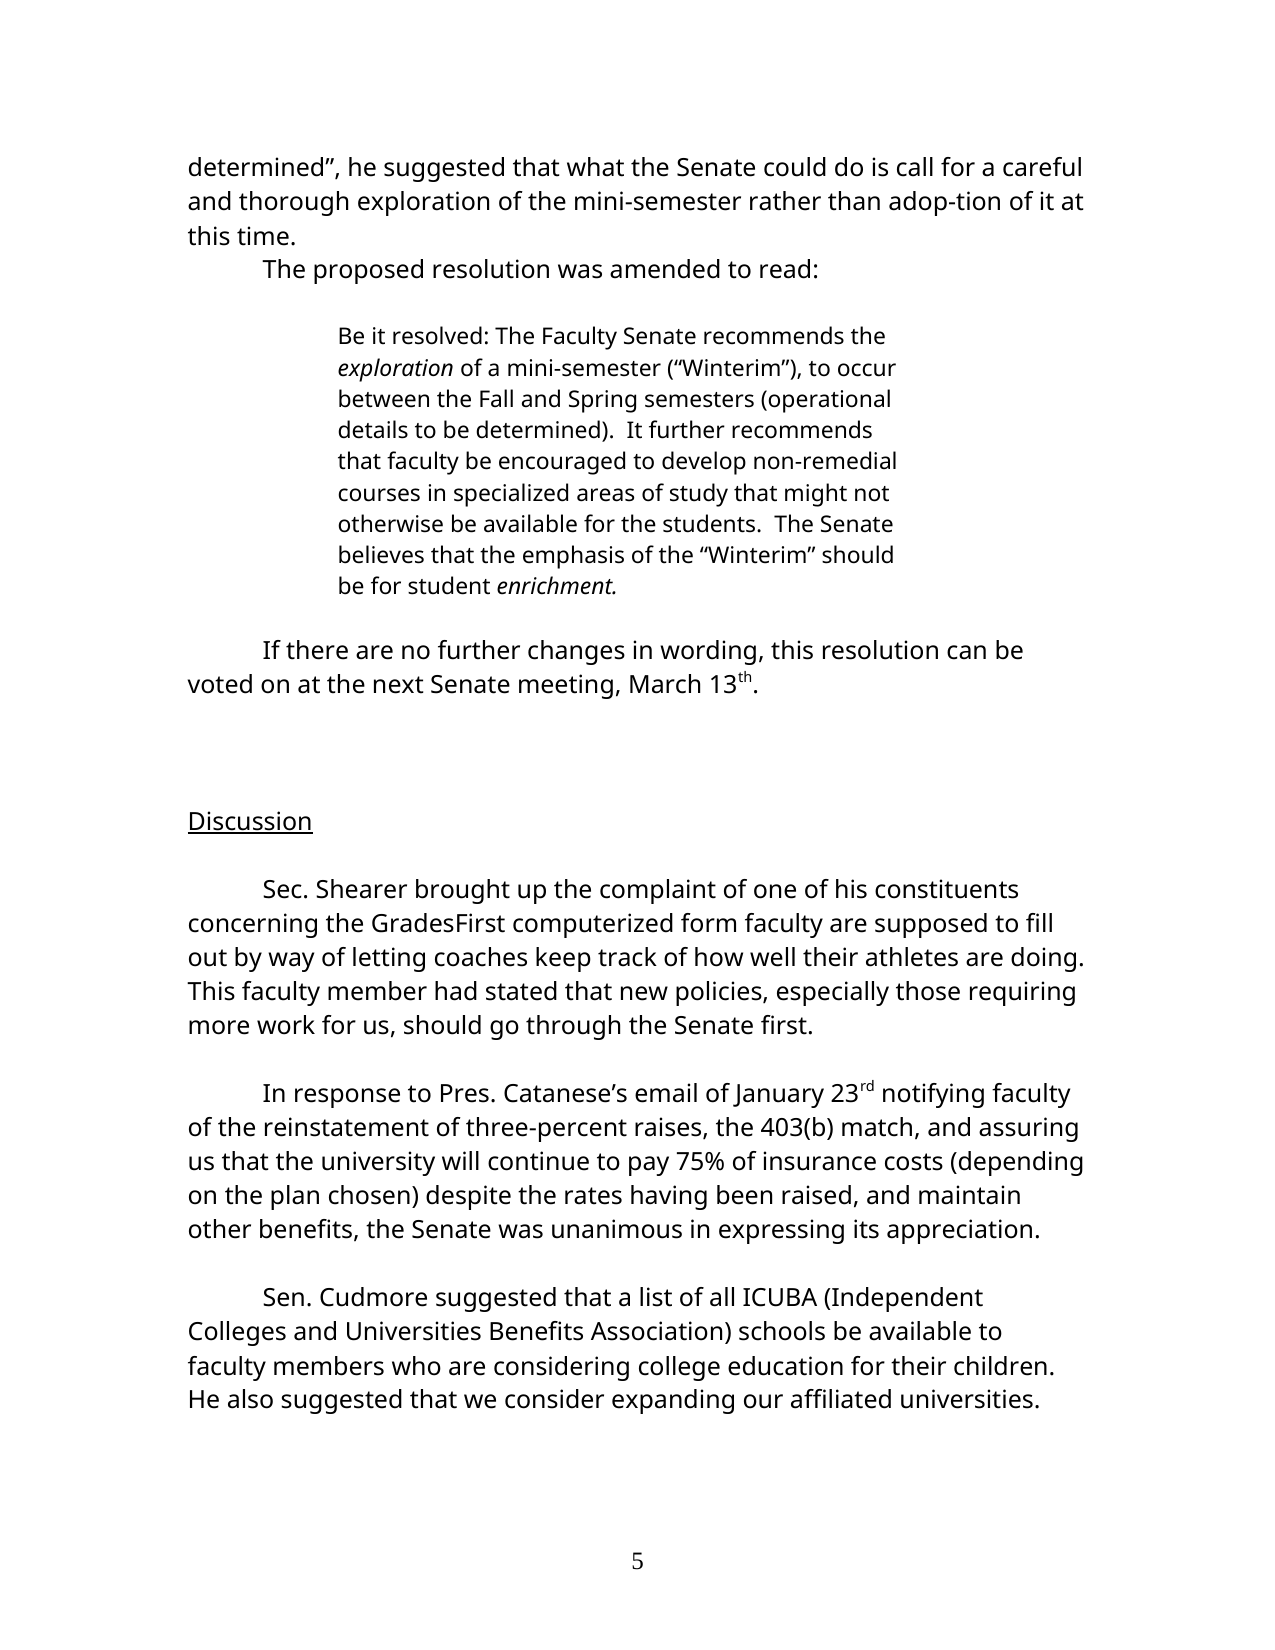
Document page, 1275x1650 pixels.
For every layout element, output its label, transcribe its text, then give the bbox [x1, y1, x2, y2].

text If there are no further changes in wording, this resolution can be voted on at the next Senate meeting, March 13th. [187, 633, 1087, 701]
text be for student enrichment. [187, 570, 1087, 602]
text details to be determined). It further recommends [187, 414, 1087, 445]
text In response to Pres. Catanese’s email of January 23rd notifying faculty of the reinstatement of three-percent raises, the 403(b) match, and assuring us that the university will continue to pay 75% of insurance costs (depending on the plan chosen) despite the rates having been raised, and maintain other benefits, the Senate was unanimous in expressing its appreciation. [187, 1076, 1087, 1246]
text exploration of a mini-semester (“Winterim”), to occur [187, 352, 1087, 383]
text Sen. Cudmore suggested that a list of all ICUBA ( and Universities Benefits Association) schools be available to faculty members who are considering college education for their children. He also suggested that we consider expanding our affiliated universities. [187, 1280, 1087, 1416]
text The proposed resolution was amended to read: [187, 252, 1087, 286]
text that faculty be encouraged to develop non-remedial [187, 445, 1087, 477]
text Be it resolved: The Faculty Senate recommends the [187, 320, 1087, 352]
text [187, 150, 1087, 252]
text Discussion [187, 803, 1087, 837]
text Sec. Shearer brought up the complaint of one of his constituents concerning the GradesFirst computerized form faculty are supposed to fill out by way of letting coaches keep track of how well their athletes are doing. This faculty member had stated that new policies, especially those requiring more work for us, should go through the Senate first. [187, 871, 1087, 1042]
text between the Fall and Spring semesters (operational [187, 383, 1087, 414]
text otherwise be available for the students. The Senate [187, 508, 1087, 539]
text courses in specialized areas of study that might not [187, 477, 1087, 508]
text believes that the emphasis of the “Winterim” should [187, 539, 1087, 570]
